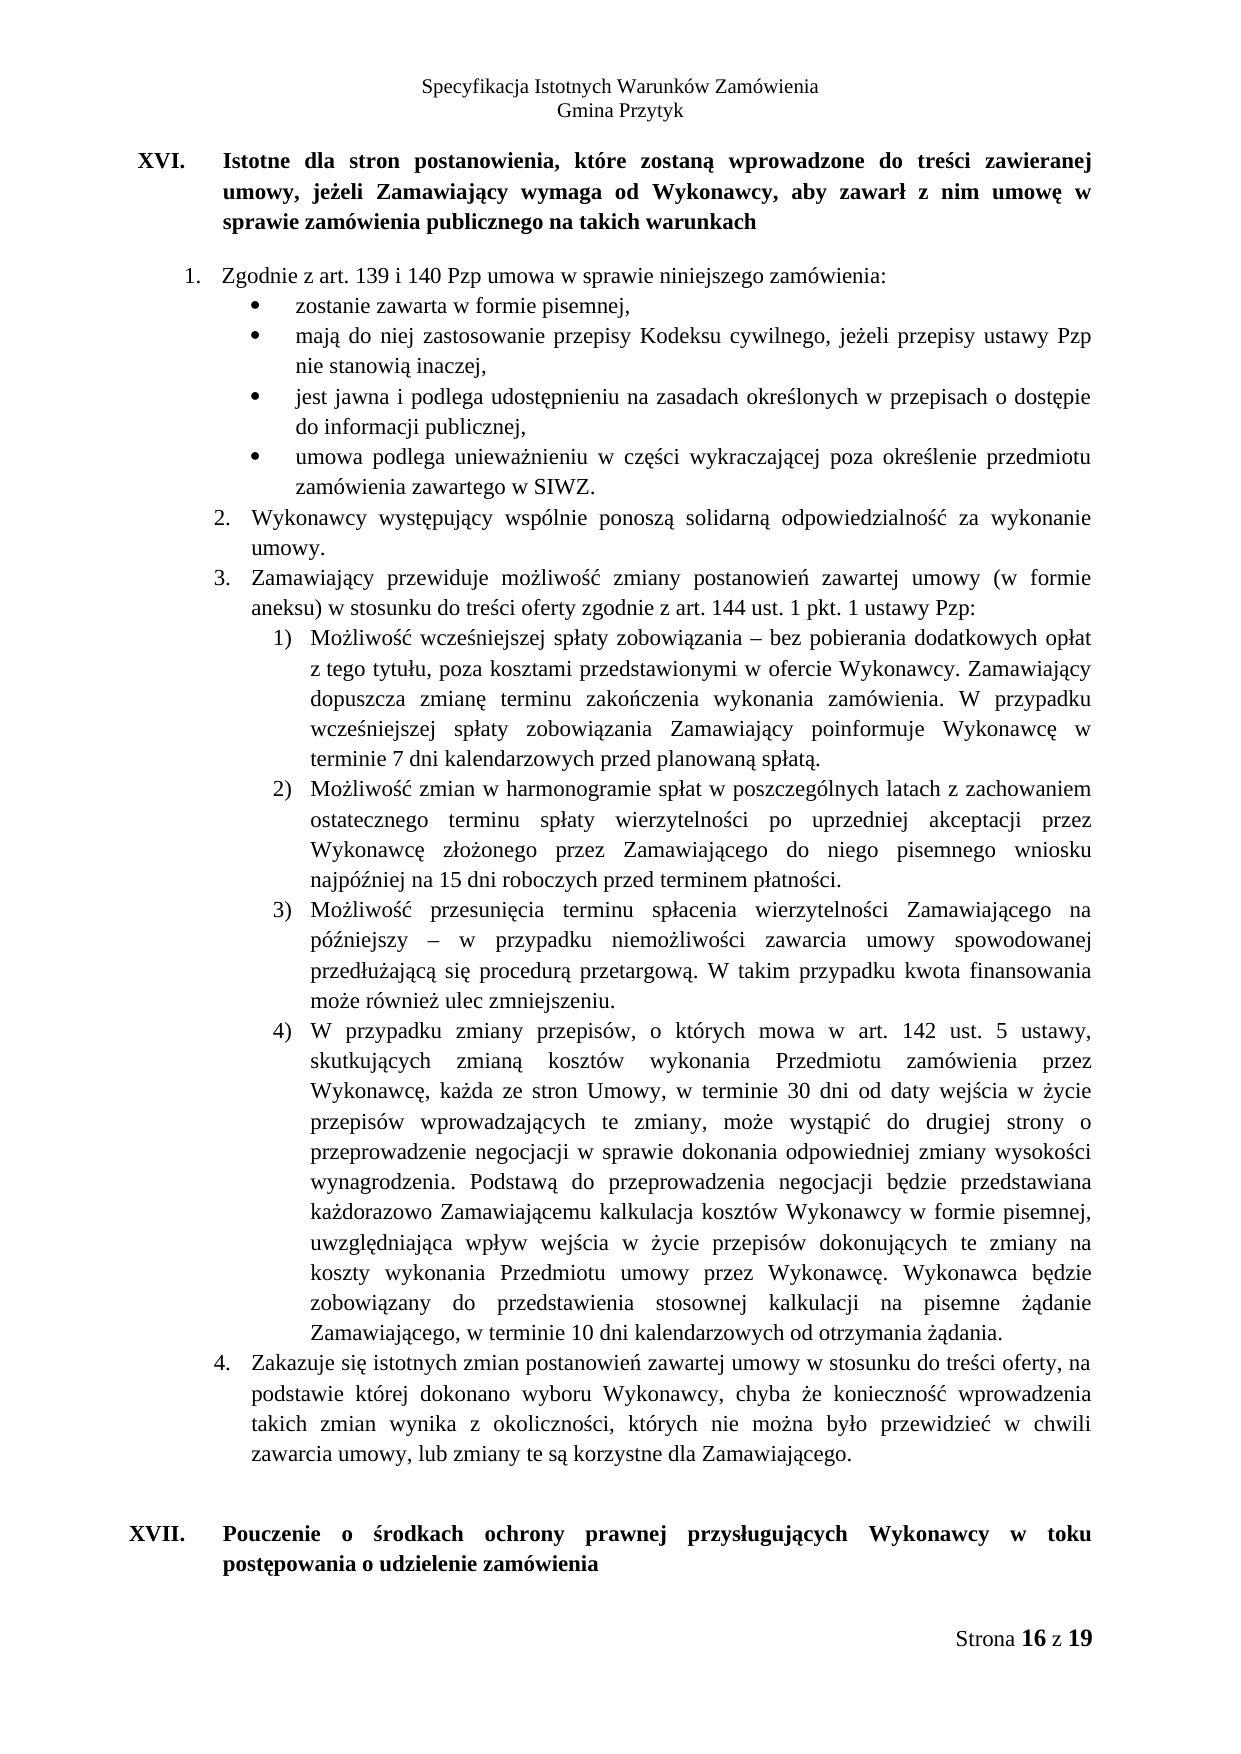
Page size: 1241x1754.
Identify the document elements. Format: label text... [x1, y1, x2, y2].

list Możliwość wcześniejszej spłaty zobowiązania – bez pobierania dodatkowych opłat z tego tytułu, poza kosztami przedstawionymi w ofercie Wykonawcy. Zamawiający dopuszcza zmianę terminu zakończenia wykonania zamówienia. W przypadku wcześniejszej spłaty zobowiązania Zamawiający poinformuje Wykonawcę w terminie 7 dni kalendarzowych przed planowaną spłatą. [273, 624, 1093, 772]
list Wykonawcy występujący wspólnie ponoszą solidarną odpowiedzialność za wykonanie umowy. [213, 503, 1093, 560]
list W przypadku zmiany przepisów, o których mowa w art. 142 ust. 5 ustawy, skutkujących zmianą kosztów wykonania Przedmiotu zamówienia przez Wykonawcę, każda ze stron Umowy, w terminie 30 dni od daty wejścia w życie przepisów wprowadzających te zmiany, może wystąpić do drugiej strony o przeprowadzenie negocjacji w sprawie dokonania odpowiedniej zmiany wysokości wynagrodzenia. Podstawą do przeprowadzenia negocjacji będzie przedstawiana każdorazowo Zamawiającemu kalkulacja kosztów Wykonawcy w formie pisemnej, uwzględniająca wpływ wejścia w życie przepisów dokonujących te zmiany na koszty wykonania Przedmiotu umowy przez Wykonawcę. Wykonawca będzie zobowiązany do przedstawienia stosownej kalkulacji na pisemne żądanie Zamawiającego, w terminie 10 dni kalendarzowych od otrzymania żądania. [273, 1017, 1093, 1346]
subtitle Pouczenie o środkach ochrony prawnej przysługujących Wykonawcy w toku postępowania o udzielenie zamówienia [185, 1520, 1093, 1577]
list Zamawiający przewiduje możliwość zmiany postanowień zawartej umowy (w formie aneksu) w stosunku do treści oferty zgodnie z art. 144 ust. 1 pkt. 1 ustawy Pzp: [213, 564, 1093, 621]
list umowa podlega unieważnieniu w części wykraczającej poza określenie przedmiotu zamówienia zawartego w SIWZ. [251, 443, 1093, 500]
list Zgodnie z art. 139 i 140 Pzp umowa w sprawie niniejszego zamówienia: [184, 262, 1093, 288]
list zostanie zawarta w formie pisemnej, [251, 292, 1093, 318]
subtitle Istotne dla stron postanowienia, które zostaną wprowadzone do treści zawieranej umowy, jeżeli Zamawiający wymaga od Wykonawcy, aby zawarł z nim umowę w sprawie zamówienia publicznego na takich warunkach [185, 148, 1093, 234]
list Możliwość zmian w harmonogramie spłat w poszczególnych latach z zachowaniem ostatecznego terminu spłaty wierzytelności po uprzedniej akceptacji przez Wykonawcę złożonego przez Zamawiającego do niego pisemnego wniosku najpóźniej na 15 dni roboczych przed terminem płatności. [273, 775, 1093, 892]
list Możliwość przesunięcia terminu spłacenia wierzytelności Zamawiającego na późniejszy – w przypadku niemożliwości zawarcia umowy spowodowanej przedłużającą się procedurą przetargową. W takim przypadku kwota finansowania może również ulec zmniejszeniu. [273, 896, 1093, 1013]
list mają do niej zastosowanie przepisy Kodeksu cywilnego, jeżeli przepisy ustawy Pzp nie stanowią inaczej, [251, 322, 1093, 379]
list jest jawna i podlega udostępnieniu na zasadach określonych w przepisach o dostępie do informacji publicznej, [251, 383, 1093, 439]
list Zakazuje się istotnych zmian postanowień zawartej umowy w stosunku do treści oferty, na podstawie której dokonano wyboru Wykonawcy, chyba że konieczność wprowadzenia takich zmian wynika z okoliczności, których nie można było przewidzieć w chwili zawarcia umowy, lub zmiany te są korzystne dla Zamawiającego. [213, 1349, 1093, 1466]
